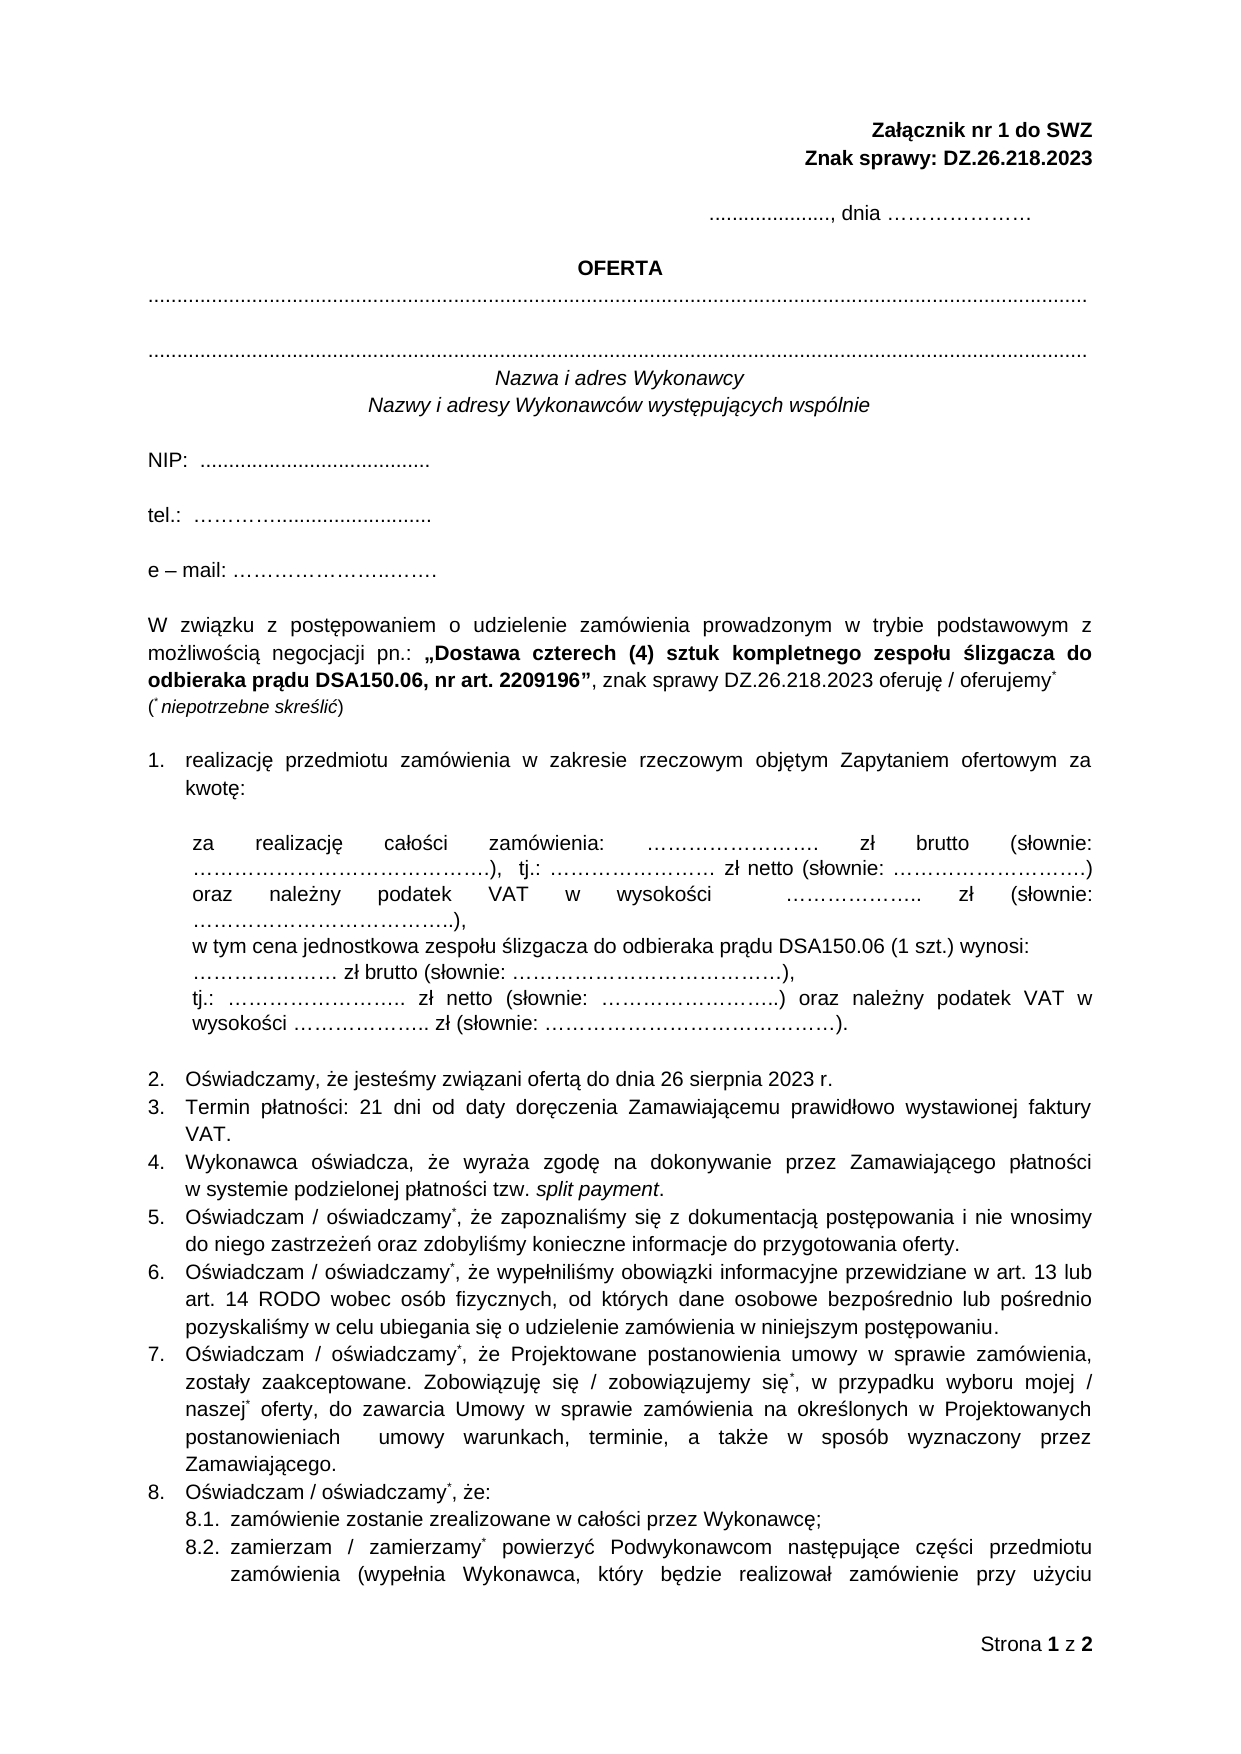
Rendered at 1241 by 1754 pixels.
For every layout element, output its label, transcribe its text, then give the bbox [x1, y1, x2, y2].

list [185, 1535, 1093, 1586]
text NIP: ........................................ [148, 448, 1093, 472]
list za realizację całości zamówienia: ……………………. zł brutto (słownie: …………………………………….), tj.: …………………… zł netto (słownie: ……………………….) oraz należny podatek VAT w wysokości ……………….. zł (słownie: ………………………………..), [192, 830, 1093, 932]
list Termin płatności: 21 dni od daty doręczenia Zamawiającemu prawidłowo wystawionej faktury VAT. [148, 1095, 1093, 1146]
text W związku z postępowaniem o udzielenie zamówienia prowadzonym w trybie podstawowym z możliwością negocjacji pn.: „Dostawa czterech (4) sztuk kompletnego zespołu ślizgacza do odbieraka prądu DSA150.06, nr art. 2209196”, znak sprawy DZ.26.218.2023 oferuję / oferujemy* [148, 613, 1093, 692]
text Znak sprawy: DZ.26.218.2023 [148, 146, 1093, 169]
list Oświadczam / oświadczamy*, że: [148, 1480, 1093, 1504]
list Oświadczam / oświadczamy*, że Projektowane postanowienia umowy w sprawie zamówienia, zostały zaakceptowane. Zobowiązuję się / zobowiązujemy się*, w przypadku wyboru mojej / naszej* oferty, do zawarcia Umowy w sprawie zamówienia na określonych w Projektowanych postanowieniach umowy warunkach, terminie, a także w sposób wyznaczony przez Zamawiającego. [148, 1342, 1093, 1476]
list realizację przedmiotu zamówienia w zakresie rzeczowym objętym Zapytaniem ofertowym za kwotę: [148, 748, 1093, 799]
text (* niepotrzebne skreślić) [148, 696, 1093, 717]
text e – mail: …………………..……. [148, 558, 1093, 582]
text tel.: …………........................... [148, 503, 1093, 527]
text Załącznik nr 1 do SWZ [148, 118, 1093, 142]
text ....................., dnia ………………… [709, 201, 1093, 224]
list Oświadczam / oświadczamy*, że zapoznaliśmy się z dokumentacją postępowania i nie wnosimy do niego zastrzeżeń oraz zdobyliśmy konieczne informacje do przygotowania oferty. [148, 1205, 1093, 1256]
list ………………… zł brutto (słownie: …………………………………), [192, 959, 1093, 983]
list Wykonawca oświadcza, że wyraża zgodę na dokonywanie przez Zamawiającego płatności w systemie podzielonej płatności tzw. split payment. [148, 1150, 1093, 1201]
list Oświadczamy, że jesteśmy związani ofertą do dnia 26 sierpnia 2023 r. [148, 1067, 1093, 1091]
text OFERTA [148, 256, 1093, 279]
list zamówienie zostanie zrealizowane w całości przez Wykonawcę; [185, 1507, 1093, 1531]
text ................................................................................................................................................................... ................................................................................................................................................................... [148, 283, 1093, 362]
text Nazwa i adres Wykonawcy Nazwy i adresy Wykonawców występujących wspólnie [148, 366, 1093, 417]
list tj.: …………………….. zł netto (słownie: ……………………..) oraz należny podatek VAT w wysokości ……………….. zł (słownie: ……………………………………). [192, 985, 1093, 1035]
list w tym cena jednostkowa zespołu ślizgacza do odbieraka prądu DSA150.06 (1 szt.) wynosi: [192, 934, 1093, 958]
list Oświadczam / oświadczamy*, że wypełniliśmy obowiązki informacyjne przewidziane w art. 13 lub art. 14 RODO wobec osób fizycznych, od których dane osobowe bezpośrednio lub pośrednio pozyskaliśmy w celu ubiegania się o udzielenie zamówienia w niniejszym postępowaniu. [148, 1260, 1093, 1339]
